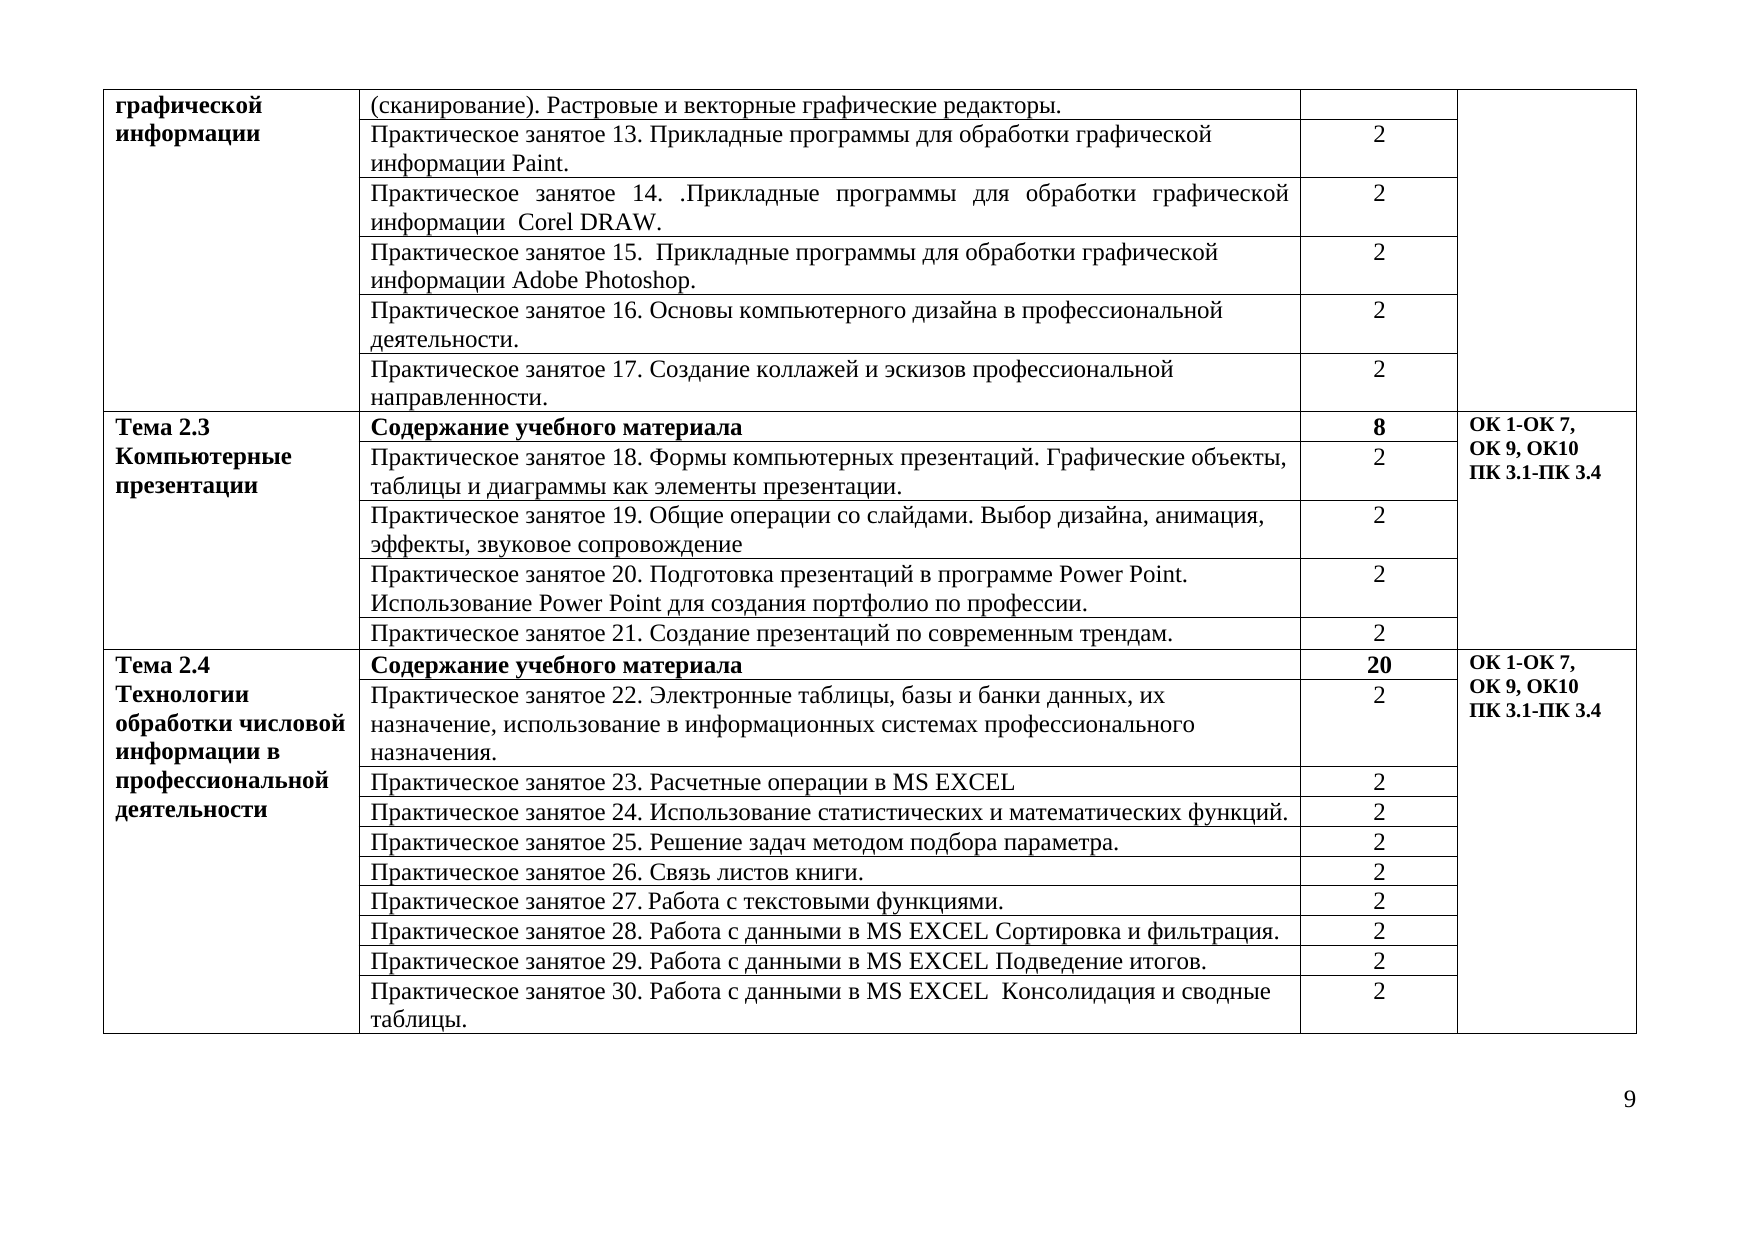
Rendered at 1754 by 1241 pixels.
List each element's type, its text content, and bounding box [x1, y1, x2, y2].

table_cell 2 [1301, 976, 1457, 1033]
table_cell Тема 2.4 Технологии обработки числовой информации в профессиональной деятельности [104, 650, 359, 1033]
table_cell 2 [1301, 442, 1457, 499]
table_cell 2 [1301, 295, 1457, 353]
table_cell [360, 90, 1300, 118]
table_cell 2 [1301, 120, 1457, 177]
table_cell Практическое занятое 19. Общие операции со слайдами. Выбор дизайна, анимация, эффекты, звуковое сопровождение [360, 501, 1300, 558]
table_cell 2 [1301, 501, 1457, 558]
table_cell 2 [1301, 916, 1457, 945]
table_cell 8 [1301, 412, 1457, 441]
table_cell Содержание учебного материала [360, 412, 1300, 441]
table_cell ОК 1-ОК 7, ОК 9, ОК10 ПК 3.1-ПК 3.4 [1458, 412, 1636, 649]
table_cell ОК 1-ОК 7, ОК 9, ОК10 ПК 3.1-ПК 3.4 [1458, 650, 1636, 1033]
table_cell Практическое занятое 30. Работа с данными в МS EXCEL Консолидация и сводные таблицы. [360, 976, 1300, 1033]
table_cell 2 [1301, 237, 1457, 294]
table_cell 2 [1301, 946, 1457, 975]
table_cell Практическое занятое 13. Прикладные программы для обработки графической информации Paint. [360, 120, 1300, 177]
table_cell 2 [1301, 618, 1457, 649]
table_cell Практическое занятое 14. .Прикладные программы для обработки графической информации Corel DRAW. [360, 178, 1300, 236]
table_cell Практическое занятое 26. Связь листов книги. [360, 857, 1300, 885]
table_cell Практическое занятое 29. Работа с данными в МS EXCEL Подведение итогов. [360, 946, 1300, 975]
table_cell Практическое занятое 22. Электронные таблицы, базы и банки данных, их назначение, использование в информационных системах профессионального назначения. [360, 680, 1300, 766]
table_cell 2 [1301, 680, 1457, 766]
table_cell 20 [1301, 650, 1457, 679]
table_cell Содержание учебного материала [360, 650, 1300, 679]
table_cell Практическое занятое 20. Подготовка презентаций в программе Power Point. Использование Power Point для создания портфолио по профессии. [360, 559, 1300, 617]
table_cell 2 [1301, 178, 1457, 236]
table_cell Практическое занятое 15. Прикладные программы для обработки графической информации Adobe Photoshop. [360, 237, 1300, 294]
table_cell 2 [1301, 797, 1457, 826]
table_cell Практическое занятое 28. Работа с данными в МS EXCEL Сортировка и фильтрация. [360, 916, 1300, 945]
table_cell 2 [1301, 857, 1457, 885]
table_cell Практическое занятое 23. Расчетные операции в МS EXCEL [360, 767, 1300, 796]
table_cell Практическое занятое 17. Создание коллажей и эскизов профессиональной направленности. [360, 354, 1300, 411]
table_cell 2 [1301, 886, 1457, 915]
table_cell 2 [1301, 767, 1457, 796]
table_cell 2 [1301, 90, 1457, 118]
table_cell Практическое занятое 18. Формы компьютерных презентаций. Графические объекты, таблицы и диаграммы как элементы презентации. [360, 442, 1300, 499]
table_cell Практическое занятое 16. Основы компьютерного дизайна в профессиональной деятельности. [360, 295, 1300, 353]
table_cell Практическое занятое 25. Решение задач методом подбора параметра. [360, 827, 1300, 856]
table_cell Практическое занятое 24. Использование статистических и математических функций. [360, 797, 1300, 826]
table_cell Практическое занятое 21. Создание презентаций по современным трендам. [360, 618, 1300, 649]
table_cell 2 [1301, 354, 1457, 411]
table_cell 2 [1301, 559, 1457, 617]
table_cell 2 [1301, 827, 1457, 856]
table_cell Практическое занятое 27. Работа с текстовыми функциями. [360, 886, 1300, 915]
table_cell Тема 2.3 Компьютерные презентации [104, 412, 359, 649]
